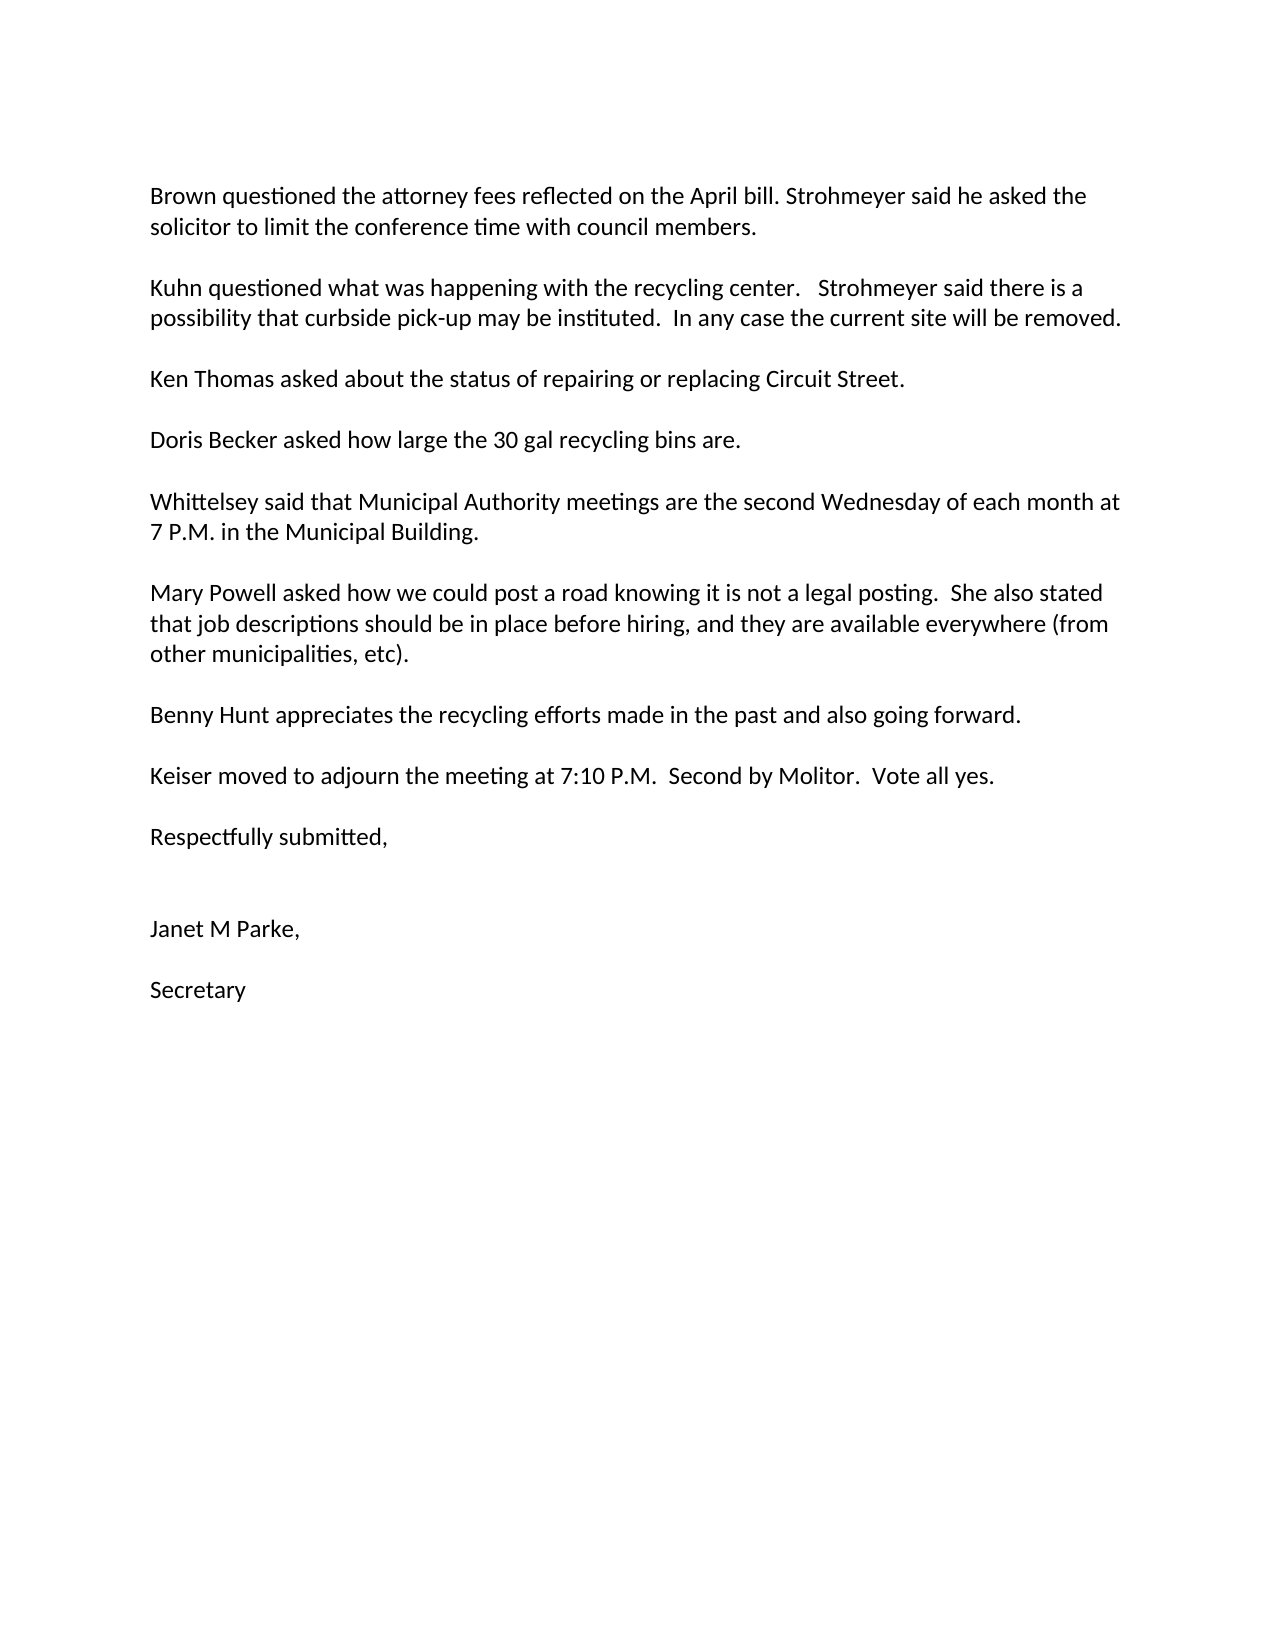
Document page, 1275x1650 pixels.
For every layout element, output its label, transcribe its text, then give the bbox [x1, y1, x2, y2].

text Brown questioned the attorney fees reflected on the April bill. Strohmeyer said he asked the solicitor to limit the conference time with council members. [150, 181, 1125, 242]
text Whittelsey said that Municipal Authority meetings are the second Wednesday of each month at 7 P.M. in the Municipal Building. [150, 486, 1125, 547]
text Secretary [150, 974, 1125, 1004]
text Doris Becker asked how large the 30 gal recycling bins are. [150, 425, 1125, 455]
text Mary Powell asked how we could post a road knowing it is not a legal posting. She also stated that job descriptions should be in place before hiring, and they are available everywhere (from other municipalities, etc). [150, 577, 1125, 669]
text Respectfully submitted, [150, 821, 1125, 852]
text Benny Hunt appreciates the recycling efforts made in the past and also going forward. [150, 699, 1125, 730]
text Ken Thomas asked about the status of repairing or replacing Circuit Street. [150, 364, 1125, 394]
text Janet M Parke, [150, 913, 1125, 943]
text Kuhn questioned what was happening with the recycling center. Strohmeyer said there is a possibility that curbside pick-up may be instituted. In any case the current site will be removed. [150, 272, 1125, 333]
text Keiser moved to adjourn the meeting at 7:10 P.M. Second by Molitor. Vote all yes. [150, 760, 1125, 791]
